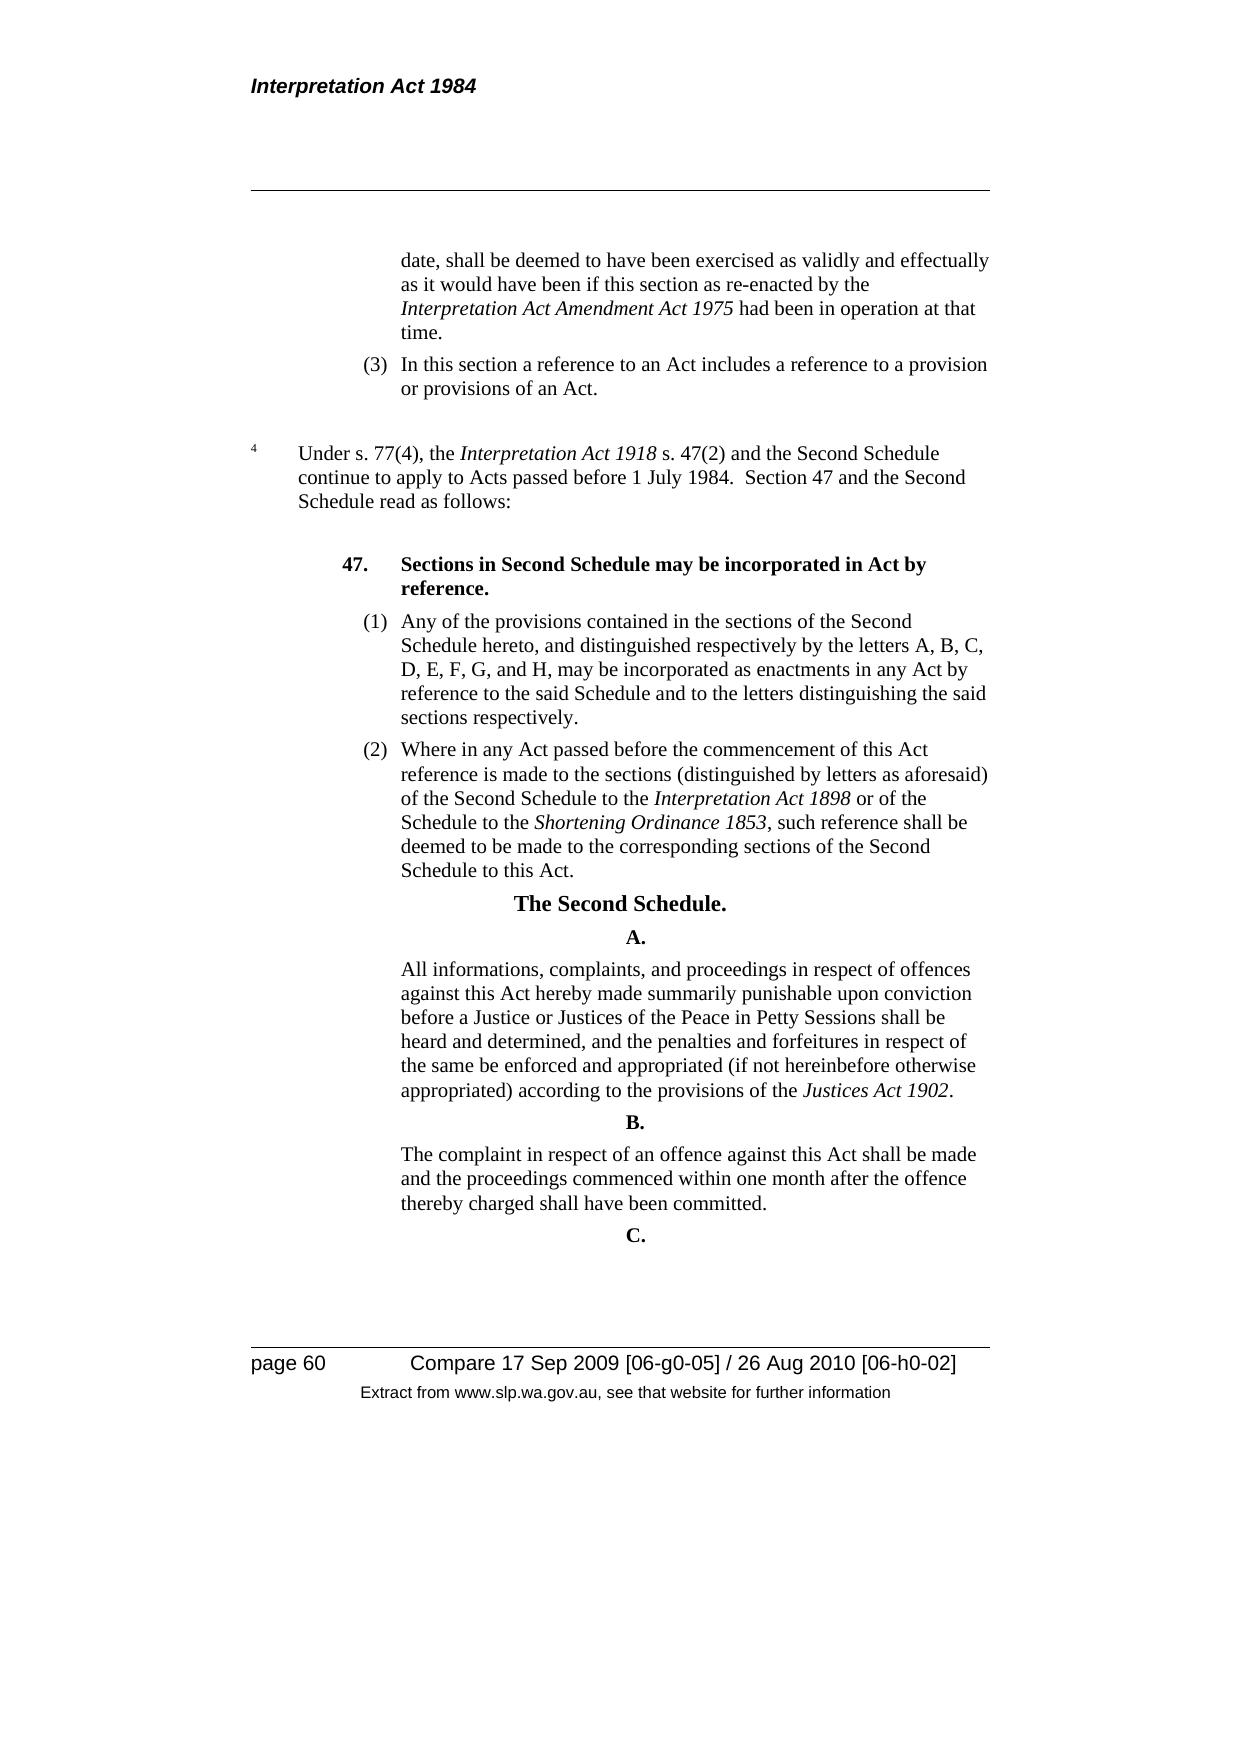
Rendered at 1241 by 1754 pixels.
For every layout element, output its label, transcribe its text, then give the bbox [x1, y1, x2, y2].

text (1) Any of the provisions contained in the sections of the Second Schedule hereto, and distinguished respectively by the letters A, B, C, D, E, F, G, and H, may be incorporated as enactments in any Act by reference to the said Schedule and to the letters distinguishing the said sections respectively. [251, 609, 990, 729]
text The Second Schedule. [251, 890, 990, 916]
text 4 Under s. 77(4), the Interpretation Act 1918 s. 47(2) and the Second Schedule continue to apply to Acts passed before 1 July 1984. Section 47 and the Second Schedule read as follows: [251, 441, 990, 513]
text (3) In this section a reference to an Act includes a reference to a provision or provisions of an Act. [251, 352, 990, 400]
text C. [251, 1223, 990, 1247]
text All informations, complaints, and proceedings in respect of offences against this Act hereby made summarily punishable upon conviction before a Justice or Justices of the Peace in Petty Sessions shall be heard and determined, and the penalties and forfeitures in respect of the same be enforced and appropriated (if not hereinbefore otherwise appropriated) according to the provisions of the Justices Act 1902. [251, 957, 990, 1102]
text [251, 247, 990, 344]
text B. [251, 1110, 990, 1134]
text A. [251, 925, 990, 949]
text The complaint in respect of an offence against this Act shall be made and the proceedings commenced within one month after the offence thereby charged shall have been committed. [251, 1142, 990, 1214]
subtitle 47. Sections in Second Schedule may be incorporated in Act by reference. [251, 552, 990, 600]
text (2) Where in any Act passed before the commencement of this Act reference is made to the sections (distinguished by letters as aforesaid) of the Second Schedule to the Interpretation Act 1898 or of the Schedule to the Shortening Ordinance 1853, such reference shall be deemed to be made to the corresponding sections of the Second Schedule to this Act. [251, 737, 990, 882]
